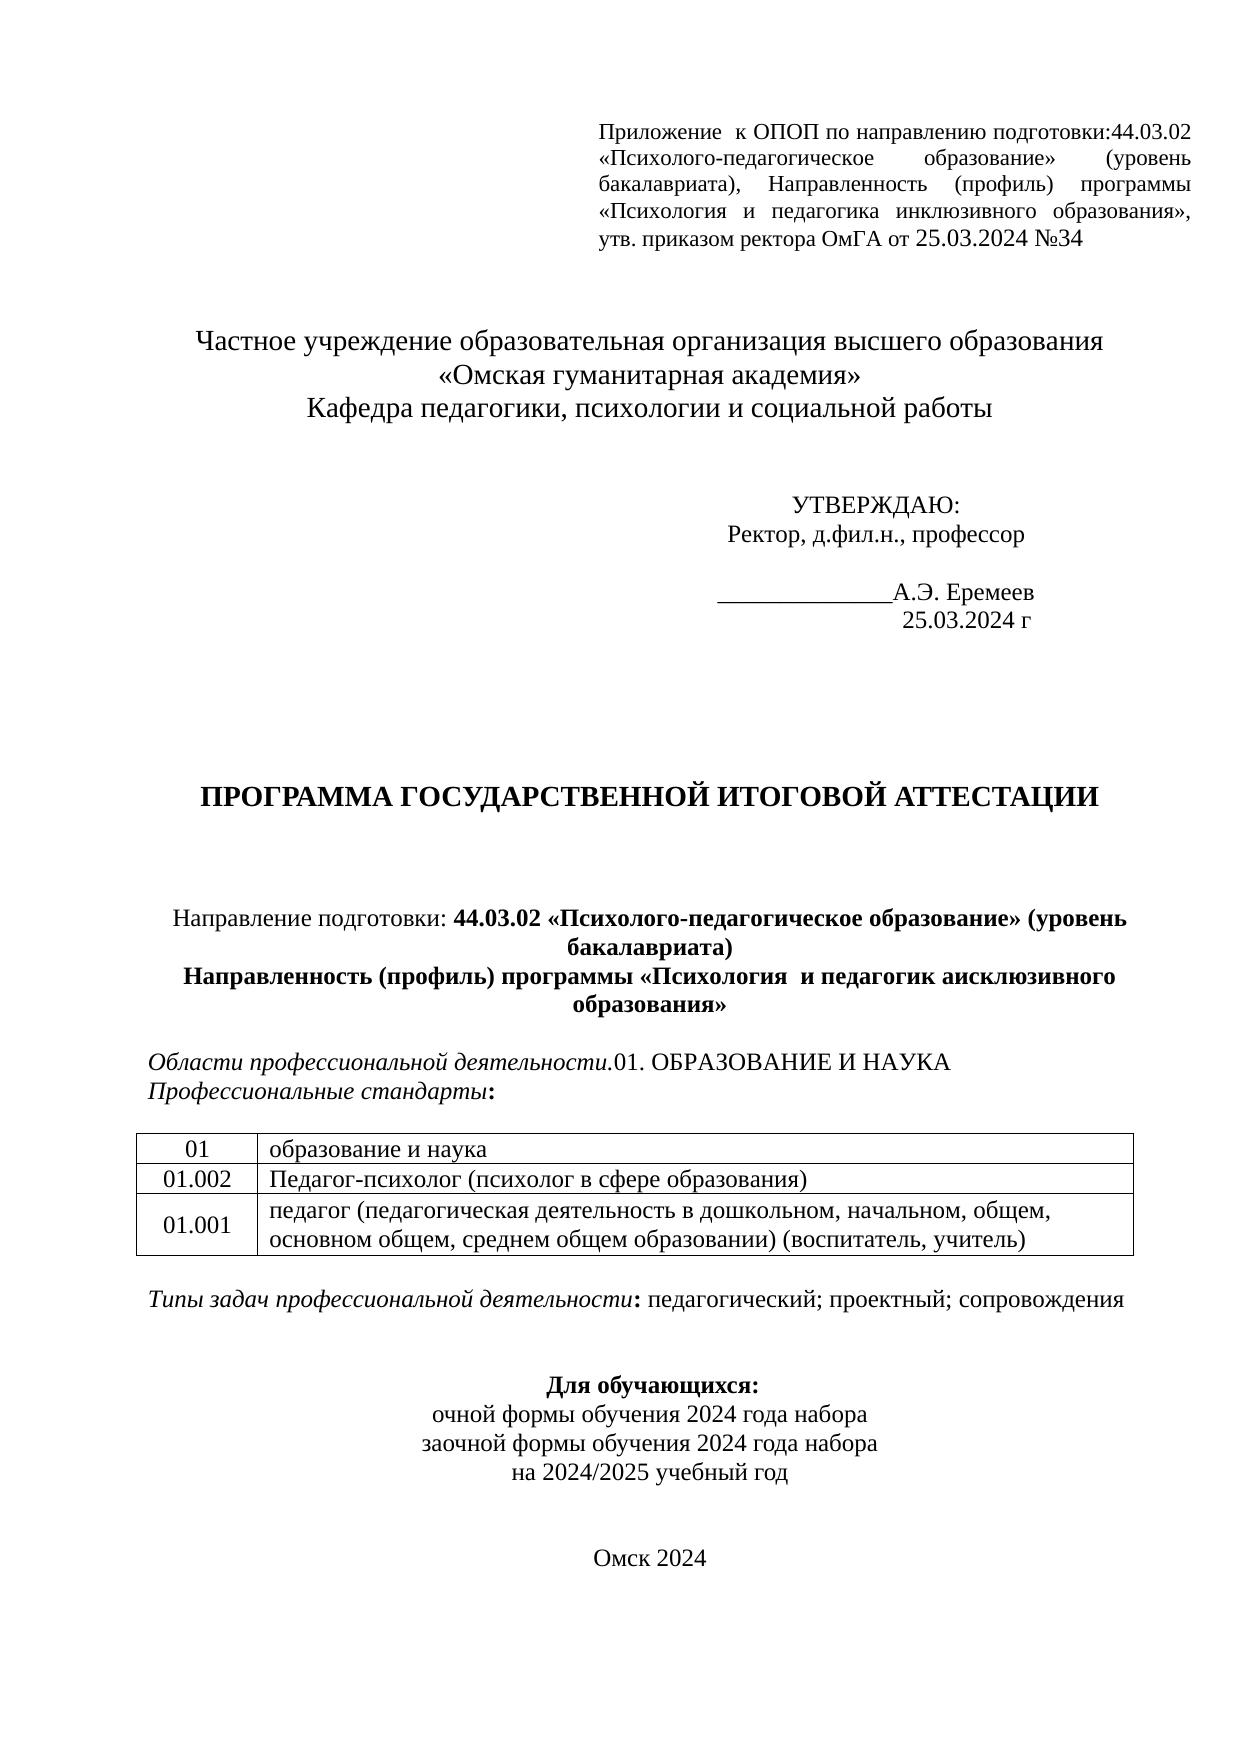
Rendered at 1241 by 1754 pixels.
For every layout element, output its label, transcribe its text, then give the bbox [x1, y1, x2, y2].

text Кафедра педагогики, психологии и социальной работы [148, 391, 1152, 424]
table_header 01 [137, 1134, 257, 1163]
text «Омская гуманитарная академия» [148, 357, 1152, 391]
text Типы задач профессиональной деятельности: педагогический; проектный; сопровождения [148, 1284, 1152, 1313]
text Направление подготовки: 44.03.02 «Психолого-педагогическое образование» (уровень бакалавриата) [148, 903, 1152, 961]
text Области профессиональной деятельности.01. ОБРАЗОВАНИЕ И НАУКА [148, 1047, 1152, 1076]
text Профессиональные стандарты: [148, 1076, 1152, 1104]
table_header образование и наука [258, 1134, 1133, 1163]
text заочной формы обучения 2024 года набора [148, 1428, 1152, 1457]
text очной формы обучения 2024 года набора [148, 1399, 1152, 1428]
text Для обучающихся: [148, 1371, 1152, 1399]
text Омск 2024 [148, 1543, 1152, 1572]
text Частное учреждение образовательная организация высшего образования [148, 323, 1152, 357]
table_cell 01.002 [137, 1164, 257, 1193]
text на 2024/2025 учебный год [148, 1457, 1152, 1486]
text Направленность (профиль) программы «Психология и педагогик аисклюзивного образования» [148, 961, 1152, 1018]
table_cell педагог (педагогическая деятельность в дошкольном, начальном, общем, основном общем, среднем общем образовании) (воспитатель, учитель) [258, 1194, 1133, 1254]
text ПРОГРАММА ГОСУДАРСТВЕННОЙ ИТОГОВОЙ АТТЕСТАЦИИ [148, 779, 1152, 812]
table_cell 01.001 [137, 1194, 257, 1254]
table_cell Педагог-психолог (психолог в сфере образования) [258, 1164, 1133, 1193]
